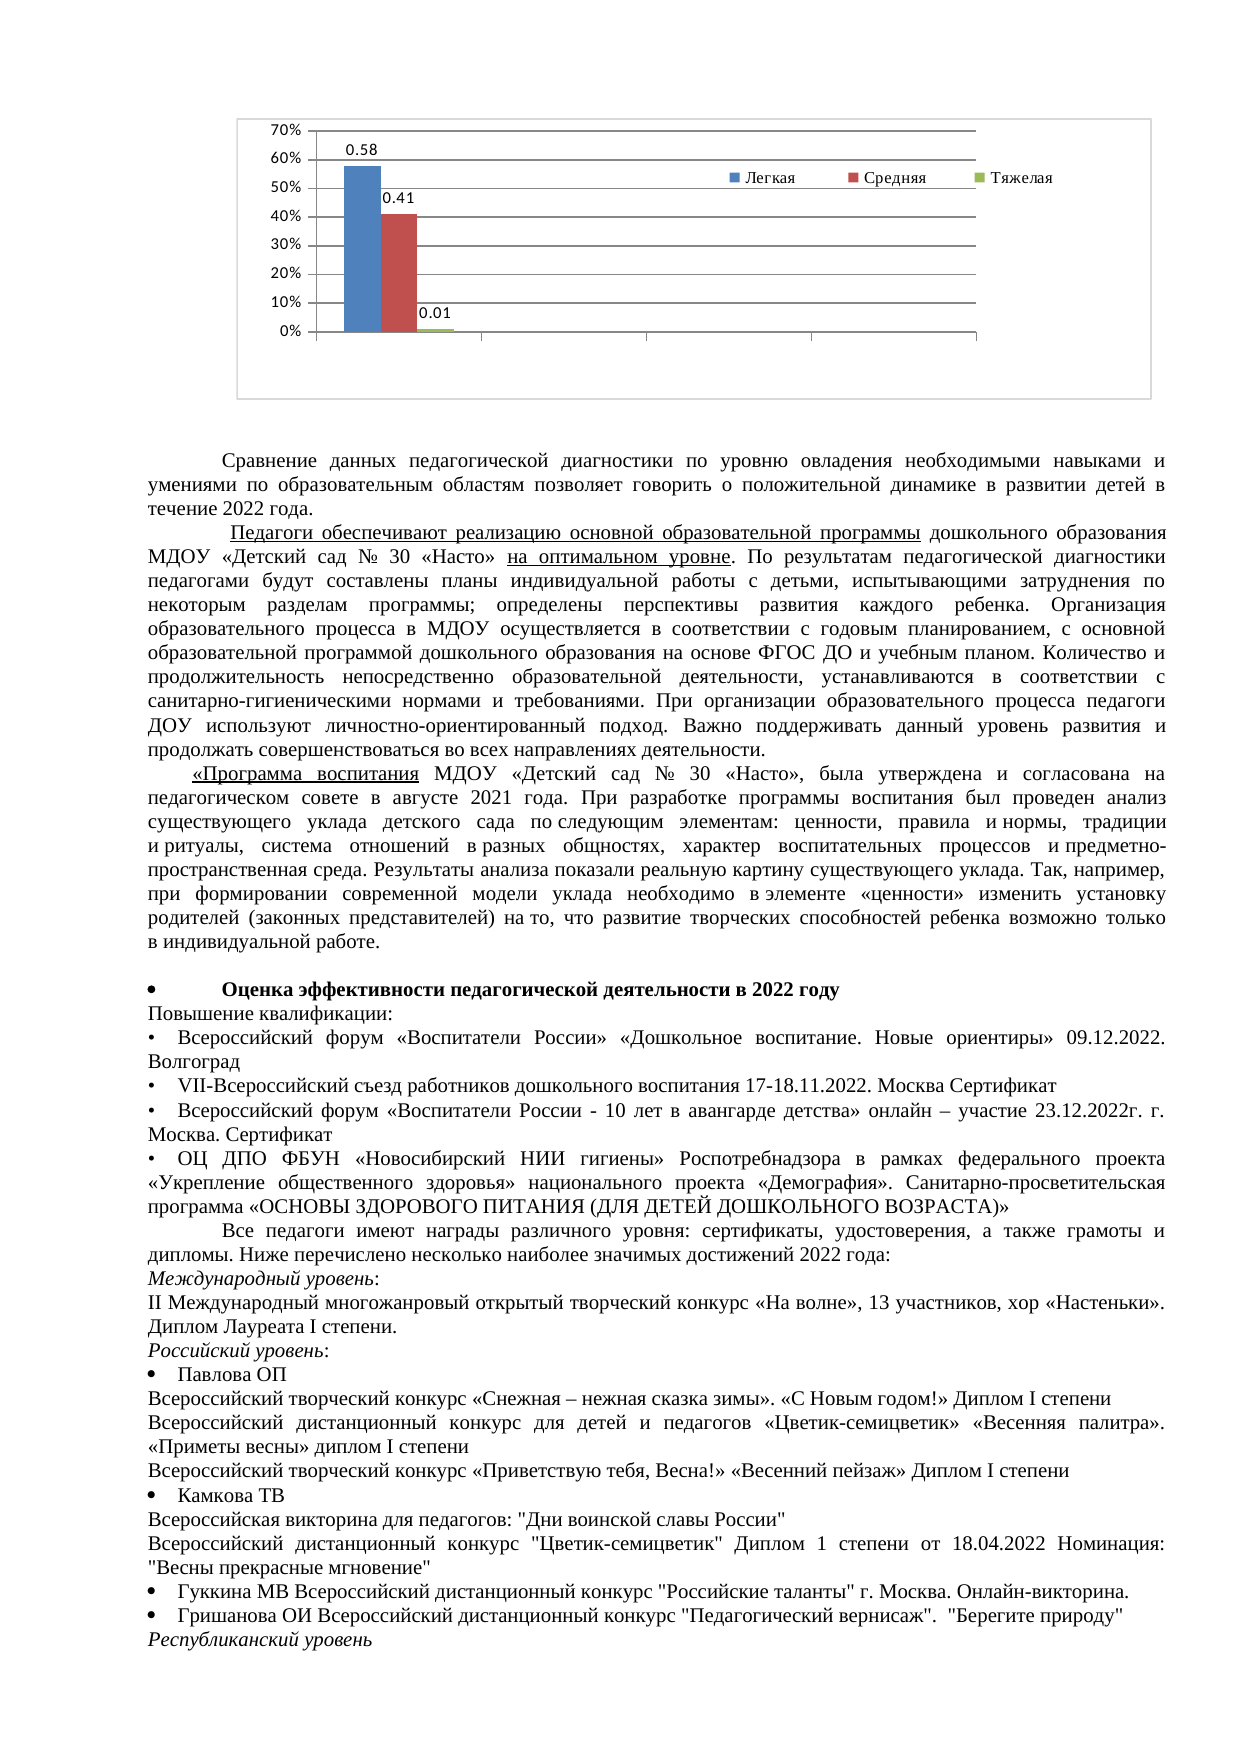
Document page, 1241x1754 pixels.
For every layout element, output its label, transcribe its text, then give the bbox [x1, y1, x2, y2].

text Республиканский уровень [148, 1627, 1167, 1651]
list Всероссийский дистанционный конкурс для детей и педагогов «Цветик-семицветик» «Весенняя палитра». «Приметы весны» диплом I степени [148, 1410, 1167, 1458]
text • ОЦ ДПО ФБУН «Новосибирский НИИ гигиены» Роспотребнадзора в рамках федерального проекта «Укрепление общественного здоровья» национального проекта «Демография». Санитарно-просветительская программа «ОСНОВЫ ЗДОРОВОГО ПИТАНИЯ (ДЛЯ ДЕТЕЙ ДОШКОЛЬНОГО ВОЗРАСТА)» [148, 1146, 1167, 1218]
list Всероссийский творческий конкурс «Снежная – нежная сказка зимы». «С Новым годом!» Диплом I степени [148, 1386, 1167, 1410]
text • Всероссийский форум «Воспитатели России» «Дошкольное воспитание. Новые ориентиры» 09.12.2022. Волгоград [148, 1025, 1167, 1073]
text Повышение квалификации: [148, 1001, 1167, 1025]
list Всероссийская викторина для педагогов: "Дни воинской славы России" [148, 1507, 1167, 1531]
text II Международный многожанровый открытый творческий конкурс «На волне», 13 участников, хор «Настеньки». Диплом Лауреата I степени. [148, 1290, 1167, 1338]
text Педагоги обеспечивают реализацию основной образовательной программы дошкольного образования МДОУ «Детский сад № 30 «Насто» на оптимальном уровне. По результатам педагогической диагностики педагогами будут составлены планы индивидуальной работы с детьми, испытывающими затруднения по некоторым разделам программы; определены перспективы развития каждого ребенка. Организация образовательного процесса в МДОУ осуществляется в соответствии с годовым планированием, с основной образовательной программой дошкольного образования на основе ФГОС ДО и учебным планом. Количество и продолжительность непосредственно образовательной деятельности, устанавливаются в соответствии с санитарно-гигиеническими нормами и требованиями. При организации образовательного процесса педагоги ДОУ используют личностно-ориентированный подход. Важно поддерживать данный уровень развития и продолжать совершенствоваться во всех направлениях деятельности. [148, 520, 1167, 761]
list Камкова ТВ [148, 1482, 1167, 1507]
text Российский уровень: [148, 1338, 1167, 1362]
text «Программа воспитания МДОУ «Детский сад № 30 «Насто», была утверждена и согласована на педагогическом совете в августе 2021 года. При разработке программы воспитания был проведен анализ существующего уклада детского сада по следующим элементам: ценности, правила и нормы, традиции и ритуалы, система отношений в разных общностях, характер воспитательных процессов и предметно-пространственная среда. Результаты анализа показали реальную картину существующего уклада. Так, например, при формировании современной модели уклада необходимо в элементе «ценности» изменить установку родителей (законных представителей) на то, что развитие творческих способностей ребенка возможно только в индивидуальной работе. [148, 761, 1167, 953]
list Павлова ОП [148, 1362, 1167, 1386]
text • Всероссийский форум «Воспитатели России - 10 лет в авангарде детства» онлайн – участие 23.12.2022г. г. Москва. Сертификат [148, 1097, 1167, 1146]
list Гришанова ОИ Всероссийский дистанционный конкурс "Педагогический вернисаж". "Берегите природу" [148, 1603, 1167, 1627]
text Сравнение данных педагогической диагностики по уровню овладения необходимыми навыками и умениями по образовательным областям позволяет говорить о положительной динамике в развитии детей в течение 2022 года. [148, 448, 1167, 520]
list Всероссийский дистанционный конкурс "Цветик-семицветик" Диплом 1 степени от 18.04.2022 Номинация: "Весны прекрасные мгновение" [148, 1531, 1167, 1579]
text Международный уровень: [148, 1266, 1167, 1290]
text • VII-Всероссийский съезд работников дошкольного воспитания 17-18.11.2022. Москва Сертификат [148, 1073, 1167, 1097]
text Все педагоги имеют награды различного уровня: сертификаты, удостоверения, а также грамоты и дипломы. Ниже перечислено несколько наиболее значимых достижений 2022 года: [148, 1218, 1167, 1266]
list Всероссийский творческий конкурс «Приветствую тебя, Весна!» «Весенний пейзаж» Диплом I степени [148, 1458, 1167, 1482]
list Оценка эффективности педагогической деятельности в 2022 году [148, 977, 1167, 1001]
list Гуккина МВ Всероссийский дистанционный конкурс "Российские таланты" г. Москва. Онлайн-викторина. [148, 1579, 1167, 1603]
